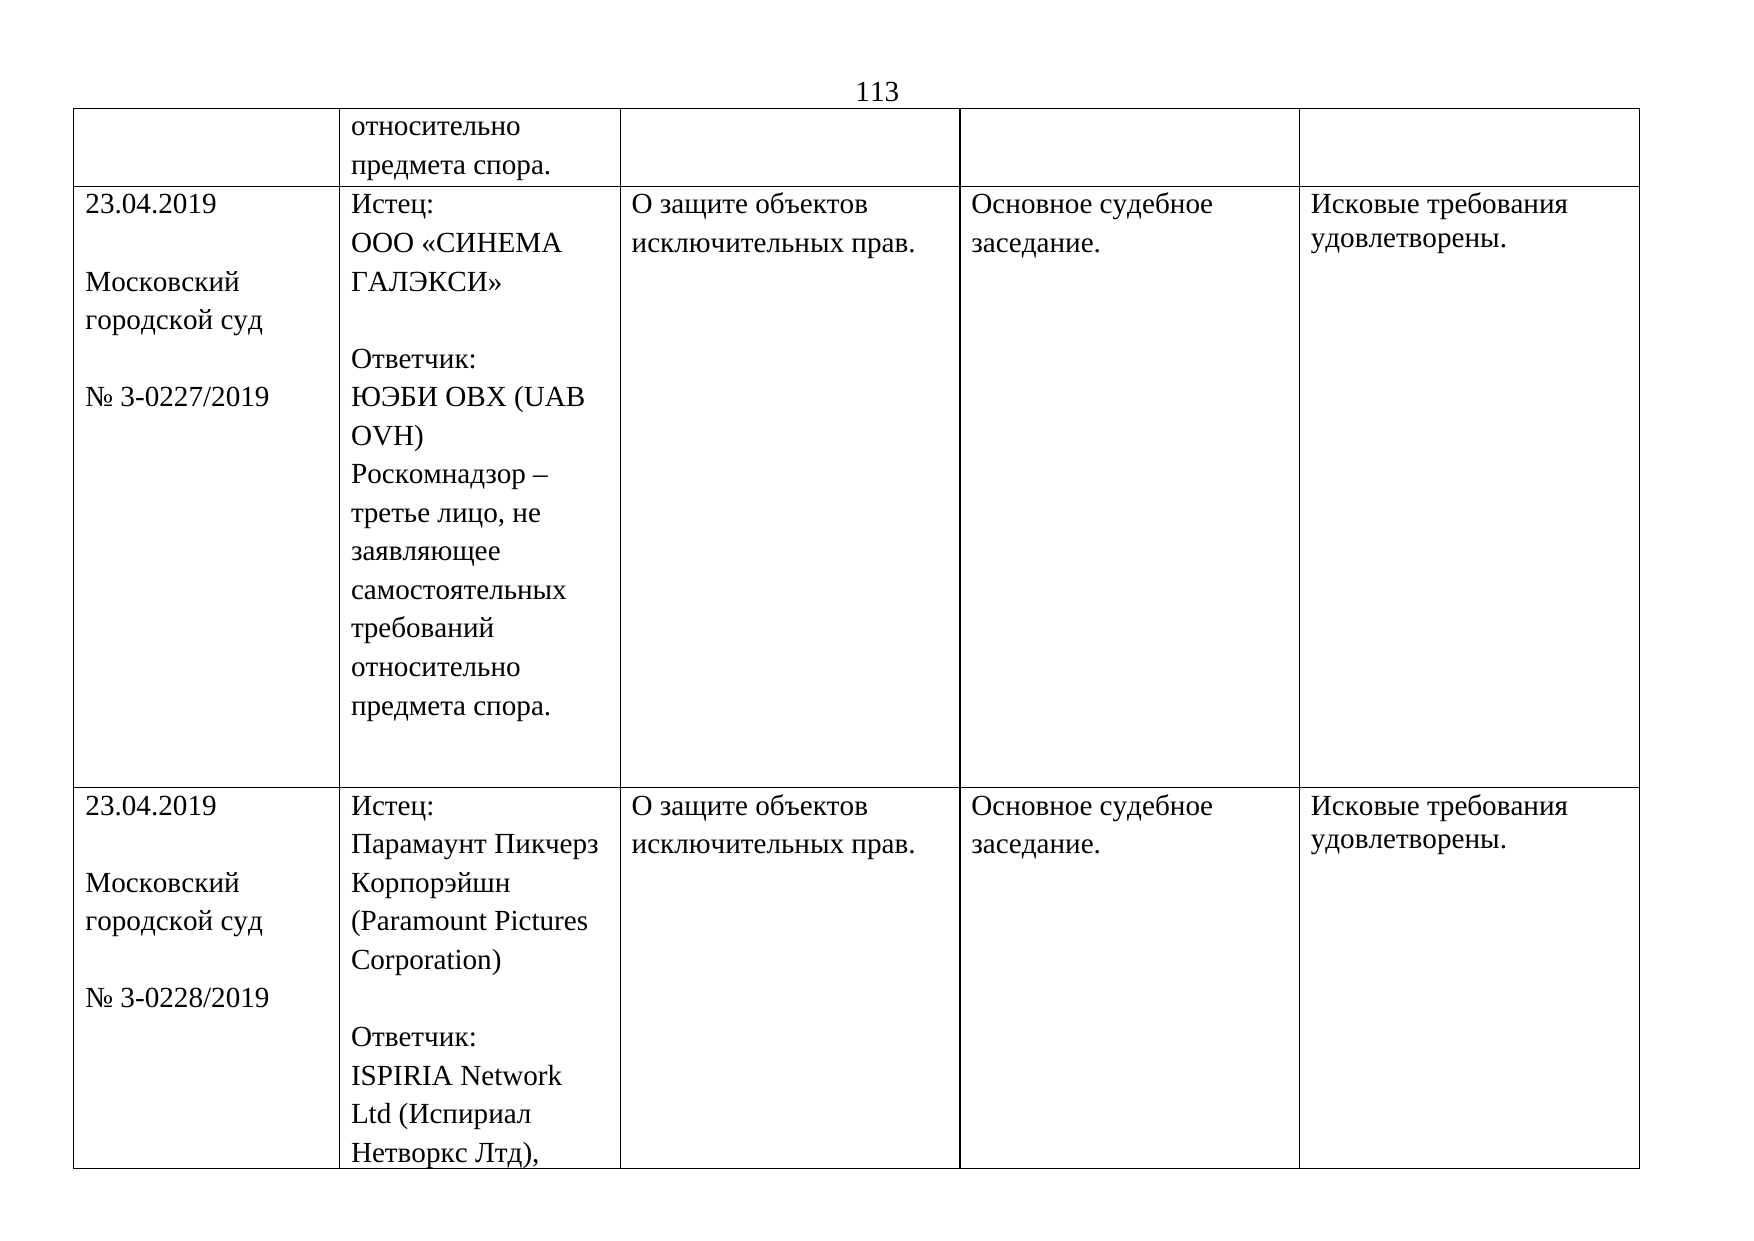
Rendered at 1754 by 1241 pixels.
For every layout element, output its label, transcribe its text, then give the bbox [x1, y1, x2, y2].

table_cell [621, 788, 959, 1168]
table_cell 23.04.2019 Московский городской суд № 3-0227/2019 [74, 187, 339, 787]
table_cell Истец: ООО «СИНЕМА ГАЛЭКСИ» Ответчик: ЮЭБИ ОВХ (UAB OVH) Роскомнадзор – третье лицо, не заявляющее самостоятельных требований относительно предмета спора. [340, 187, 620, 787]
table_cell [621, 109, 959, 186]
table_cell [961, 109, 1299, 186]
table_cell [961, 788, 1299, 1168]
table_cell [74, 109, 339, 186]
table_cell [1300, 109, 1639, 186]
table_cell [340, 109, 620, 186]
table_cell Основное судебное заседание. [961, 187, 1299, 787]
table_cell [340, 788, 620, 1168]
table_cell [1300, 788, 1639, 1168]
table_cell Исковые требования удовлетворены. [1300, 187, 1639, 787]
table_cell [74, 788, 339, 1168]
table_cell О защите объектов исключительных прав. [621, 187, 959, 787]
